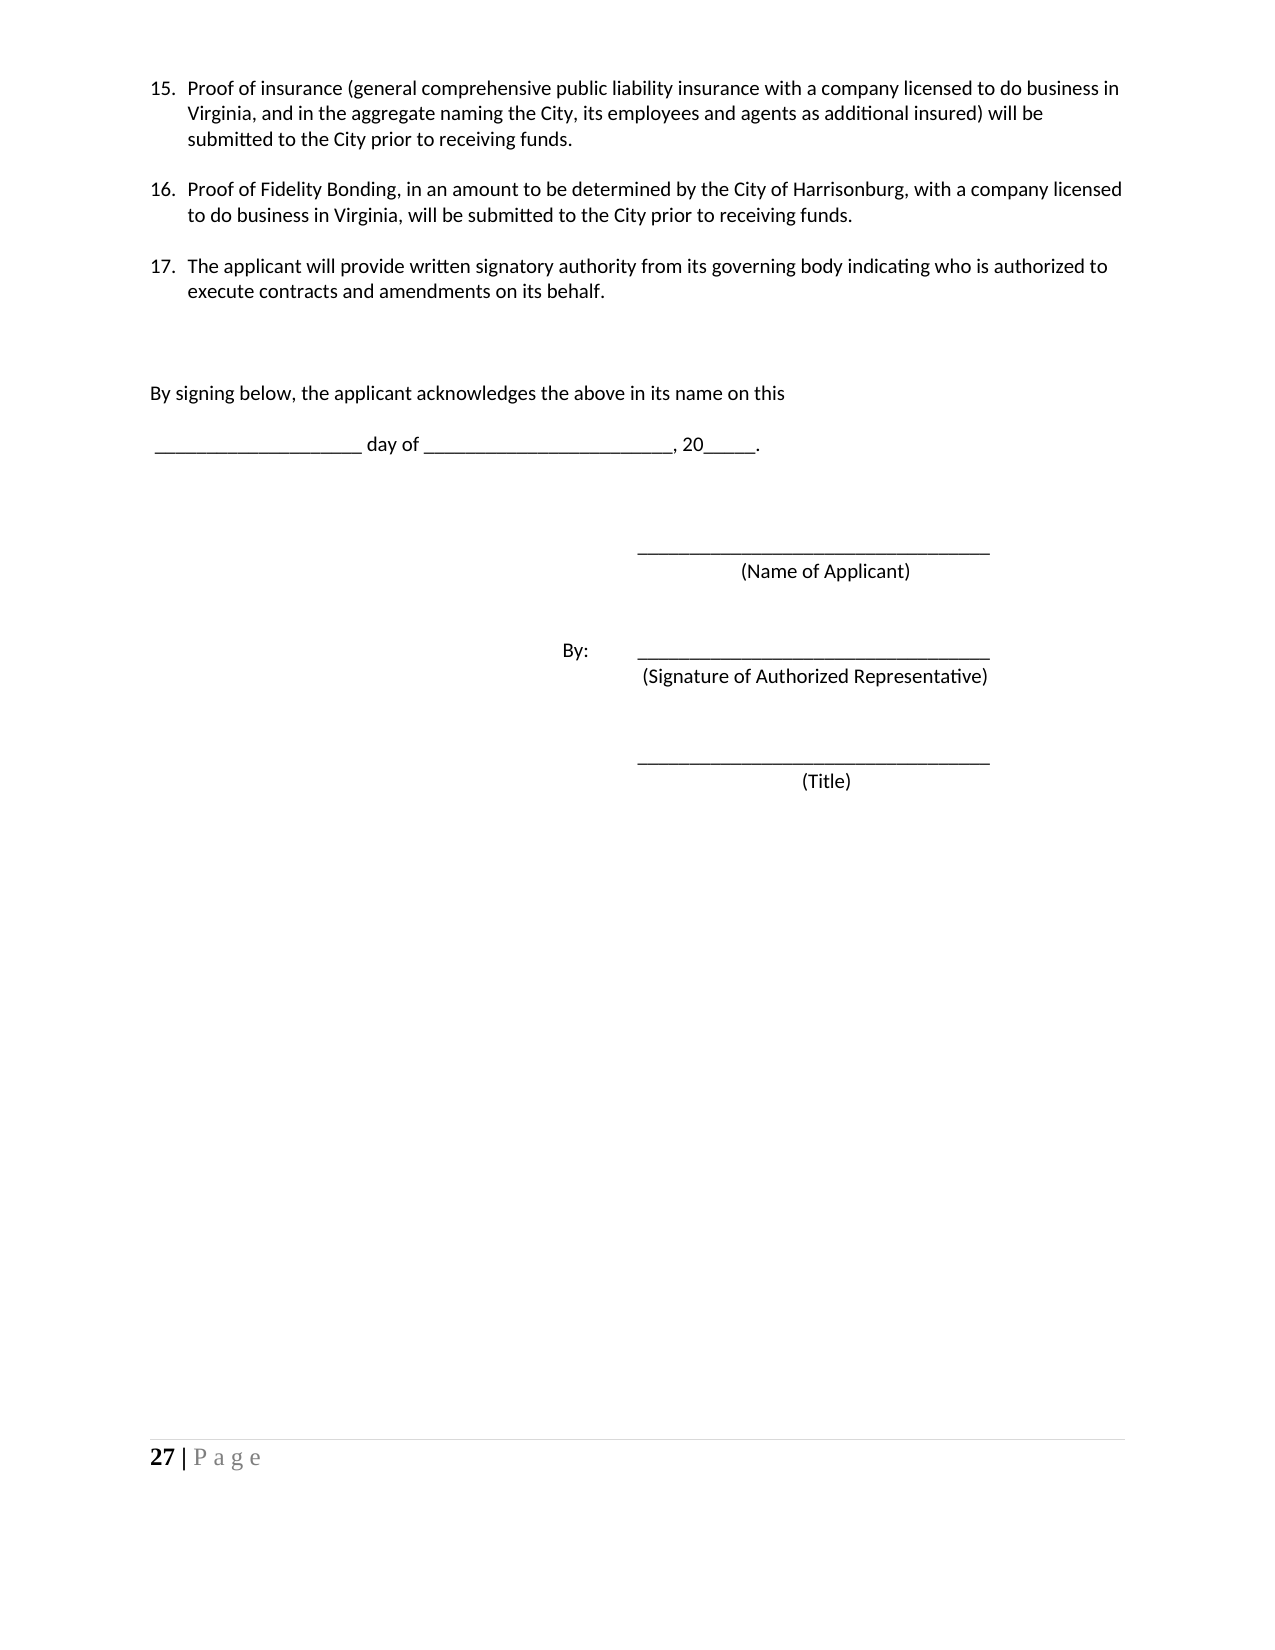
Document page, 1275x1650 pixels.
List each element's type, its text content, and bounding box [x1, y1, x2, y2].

list The applicant will provide written signatory authority from its governing body indicating who is authorized to execute contracts and amendments on its behalf. [150, 253, 1125, 304]
list Proof of Fidelity Bonding, in an amount to be determined by the City of Harrisonburg, with a company licensed to do business in Virginia, will be submitted to the City prior to receiving funds. [150, 177, 1125, 227]
text By: __________________________________ [150, 637, 1125, 663]
text By signing below, the applicant acknowledges the above in its name on this [150, 380, 1125, 405]
text __________________________________ [150, 742, 1125, 768]
text (Signature of Authorized Representative) [150, 663, 1125, 688]
text ____________________ day of ________________________, 20_____. [150, 431, 1125, 456]
text (Name of Applicant) [150, 558, 1125, 583]
list Proof of insurance (general comprehensive public liability insurance with a company licensed to do business in Virginia, and in the aggregate naming the City, its employees and agents as additional insured) will be submitted to the City prior to receiving funds. [150, 75, 1125, 151]
text __________________________________ [150, 532, 1125, 558]
text (Title) [150, 768, 1125, 793]
